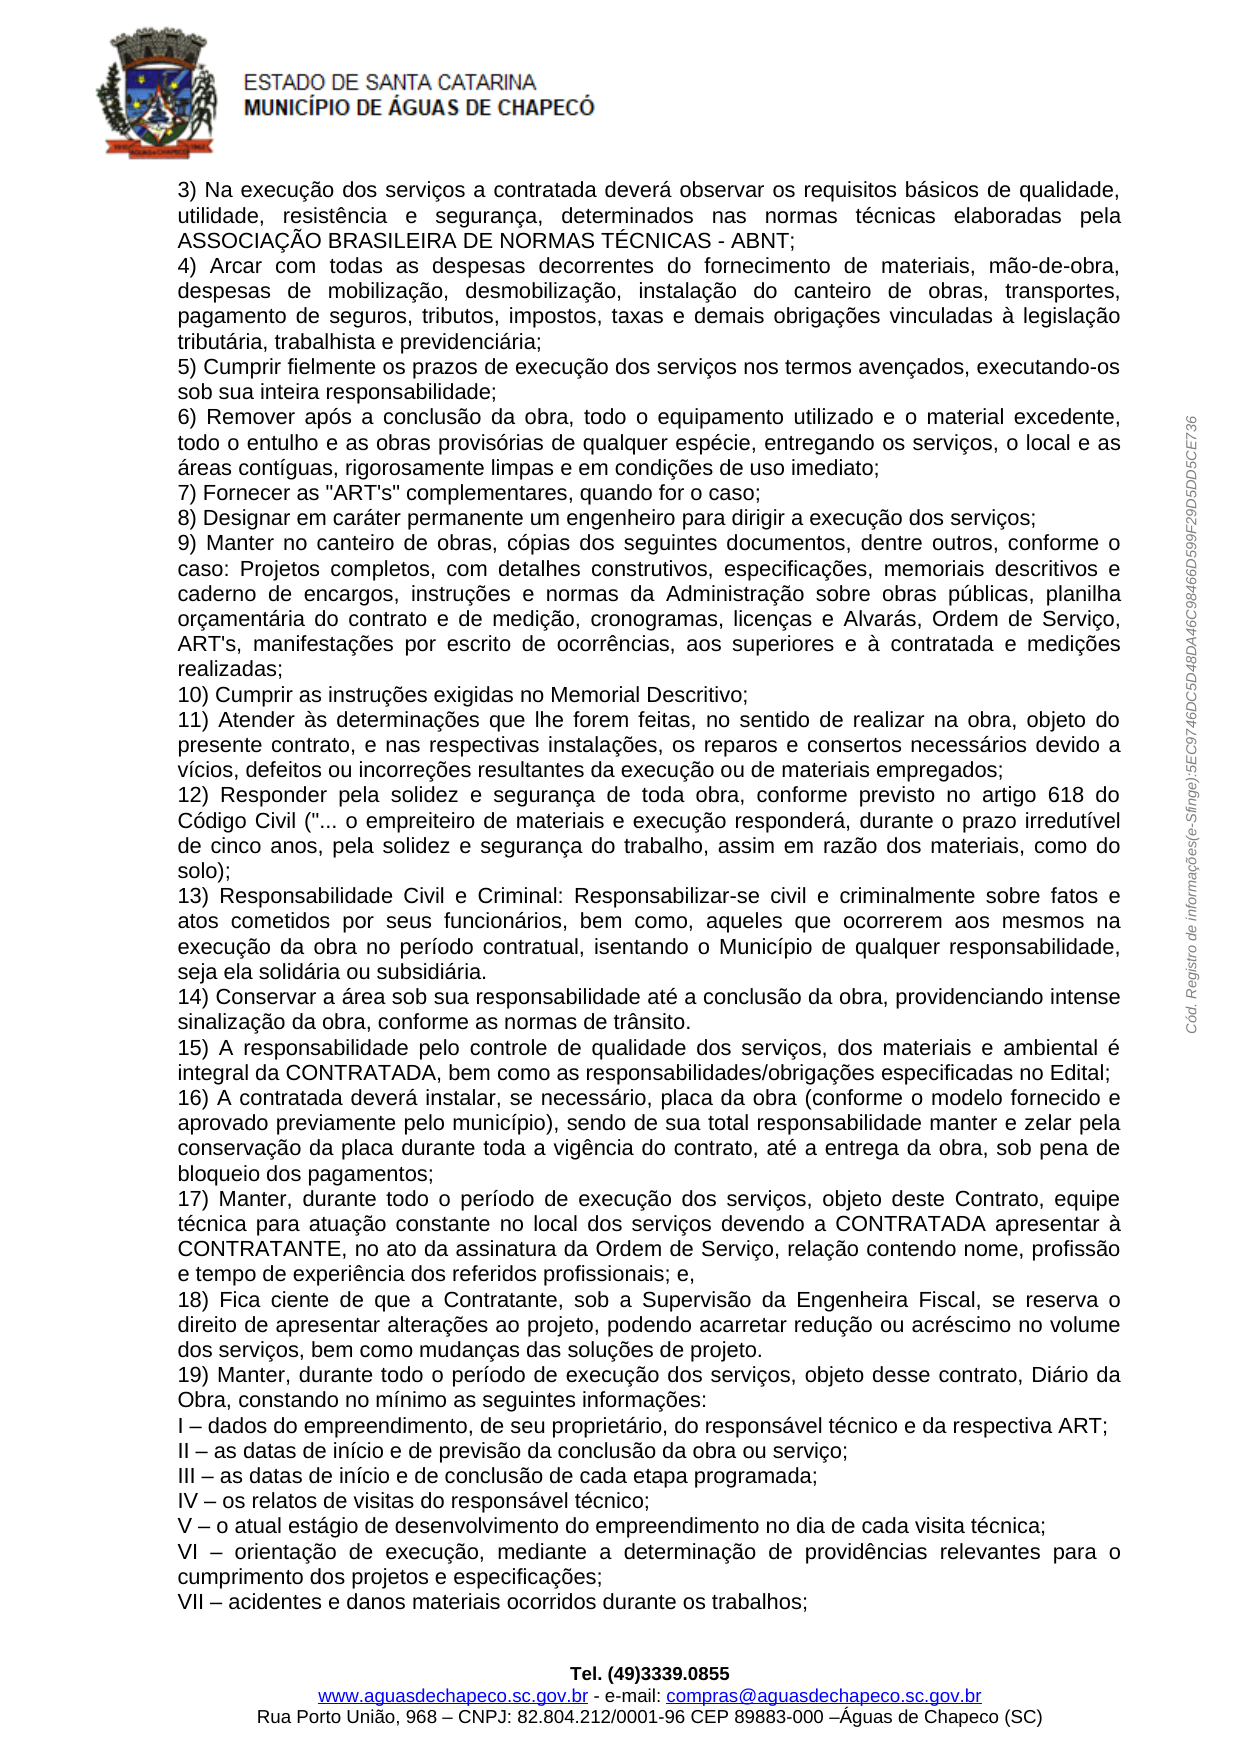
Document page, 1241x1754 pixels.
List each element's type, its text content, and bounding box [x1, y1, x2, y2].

text 8) Designar em caráter permanente um engenheiro para dirigir a execução dos serviços; [177, 505, 1122, 530]
text 7) Fornecer as "ART's" complementares, quando for o caso; [177, 480, 1122, 505]
text VII – acidentes e danos materiais ocorridos durante os trabalhos; [177, 1589, 1122, 1614]
text 12) Responder pela solidez e segurança de toda obra, conforme previsto no artigo 618 do Código Civil ("... o empreiteiro de materiais e execução responderá, durante o prazo irredutível de cinco anos, pela solidez e segurança do trabalho, assim em razão dos materiais, como do solo); [177, 782, 1122, 883]
text 13) Responsabilidade Civil e Criminal: Responsabilizar-se civil e criminalmente sobre fatos e atos cometidos por seus funcionários, bem como, aqueles que ocorrerem aos mesmos na execução da obra no período contratual, isentando o Município de qualquer responsabilidade, seja ela solidária ou subsidiária. [177, 883, 1122, 984]
text 14) Conservar a área sob sua responsabilidade até a conclusão da obra, providenciando intense sinalização da obra, conforme as normas de trânsito. [177, 984, 1122, 1034]
text 10) Cumprir as instruções exigidas no Memorial Descritivo; [177, 681, 1122, 707]
text 3) Na execução dos serviços a contratada deverá observar os requisitos básicos de qualidade, utilidade, resistência e segurança, determinados nas normas técnicas elaboradas pela ASSOCIAÇÃO BRASILEIRA DE NORMAS TÉCNICAS - ABNT; [177, 177, 1122, 253]
text 11) Atender às determinações que lhe forem feitas, no sentido de realizar na obra, objeto do presente contrato, e nas respectivas instalações, os reparos e consertos necessários devido a vícios, defeitos ou incorreções resultantes da execução ou de materiais empregados; [177, 707, 1122, 782]
text I – dados do empreendimento, de seu proprietário, do responsável técnico e da respectiva ART; [177, 1412, 1122, 1438]
text 18) Fica ciente de que a Contratante, sob a Supervisão da Engenheira Fiscal, se reserva o direito de apresentar alterações ao projeto, podendo acarretar redução ou acréscimo no volume dos serviços, bem como mudanças das soluções de projeto. [177, 1286, 1122, 1362]
text III – as datas de início e de conclusão de cada etapa programada; [177, 1463, 1122, 1488]
text V – o atual estágio de desenvolvimento do empreendimento no dia de cada visita técnica; [177, 1513, 1122, 1538]
text II – as datas de início e de previsão da conclusão da obra ou serviço; [177, 1438, 1122, 1463]
text 6) Remover após a conclusão da obra, todo o equipamento utilizado e o material excedente, todo o entulho e as obras provisórias de qualquer espécie, entregando os serviços, o local e as áreas contíguas, rigorosamente limpas e em condições de uso imediato; [177, 404, 1122, 480]
text 16) A contratada deverá instalar, se necessário, placa da obra (conforme o modelo fornecido e aprovado previamente pelo município), sendo de sua total responsabilidade manter e zelar pela conservação da placa durante toda a vigência do contrato, até a entrega da obra, sob pena de bloqueio dos pagamentos; [177, 1085, 1122, 1186]
text 19) Manter, durante todo o período de execução dos serviços, objeto desse contrato, Diário da Obra, constando no mínimo as seguintes informações: [177, 1362, 1122, 1412]
text 17) Manter, durante todo o período de execução dos serviços, objeto deste Contrato, equipe técnica para atuação constante no local dos serviços devendo a CONTRATADA apresentar à CONTRATANTE, no ato da assinatura da Ordem de Serviço, relação contendo nome, profissão e tempo de experiência dos referidos profissionais; e, [177, 1186, 1122, 1286]
text 4) Arcar com todas as despesas decorrentes do fornecimento de materiais, mão-de-obra, despesas de mobilização, desmobilização, instalação do canteiro de obras, transportes, pagamento de seguros, tributos, impostos, taxas e demais obrigações vinculadas à legislação tributária, trabalhista e previdenciária; [177, 253, 1122, 354]
text 15) A responsabilidade pelo controle de qualidade dos serviços, dos materiais e ambiental é integral da CONTRATADA, bem como as responsabilidades/obrigações especificadas no Edital; [177, 1034, 1122, 1085]
text 9) Manter no canteiro de obras, cópias dos seguintes documentos, dentre outros, conforme o caso: Projetos completos, com detalhes construtivos, especificações, memoriais descritivos e caderno de encargos, instruções e normas da Administração sobre obras públicas, planilha orçamentária do contrato e de medição, cronogramas, licenças e Alvarás, Ordem de Serviço, ART's, manifestações por escrito de ocorrências, aos superiores e à contratada e medições realizadas; [177, 530, 1122, 681]
text IV – os relatos de visitas do responsável técnico; [177, 1488, 1122, 1513]
text VI – orientação de execução, mediante a determinação de providências relevantes para o cumprimento dos projetos e especificações; [177, 1538, 1122, 1589]
picture [95, 25, 600, 169]
text 5) Cumprir fielmente os prazos de execução dos serviços nos termos avençados, executando-os sob sua inteira responsabilidade; [177, 354, 1122, 404]
